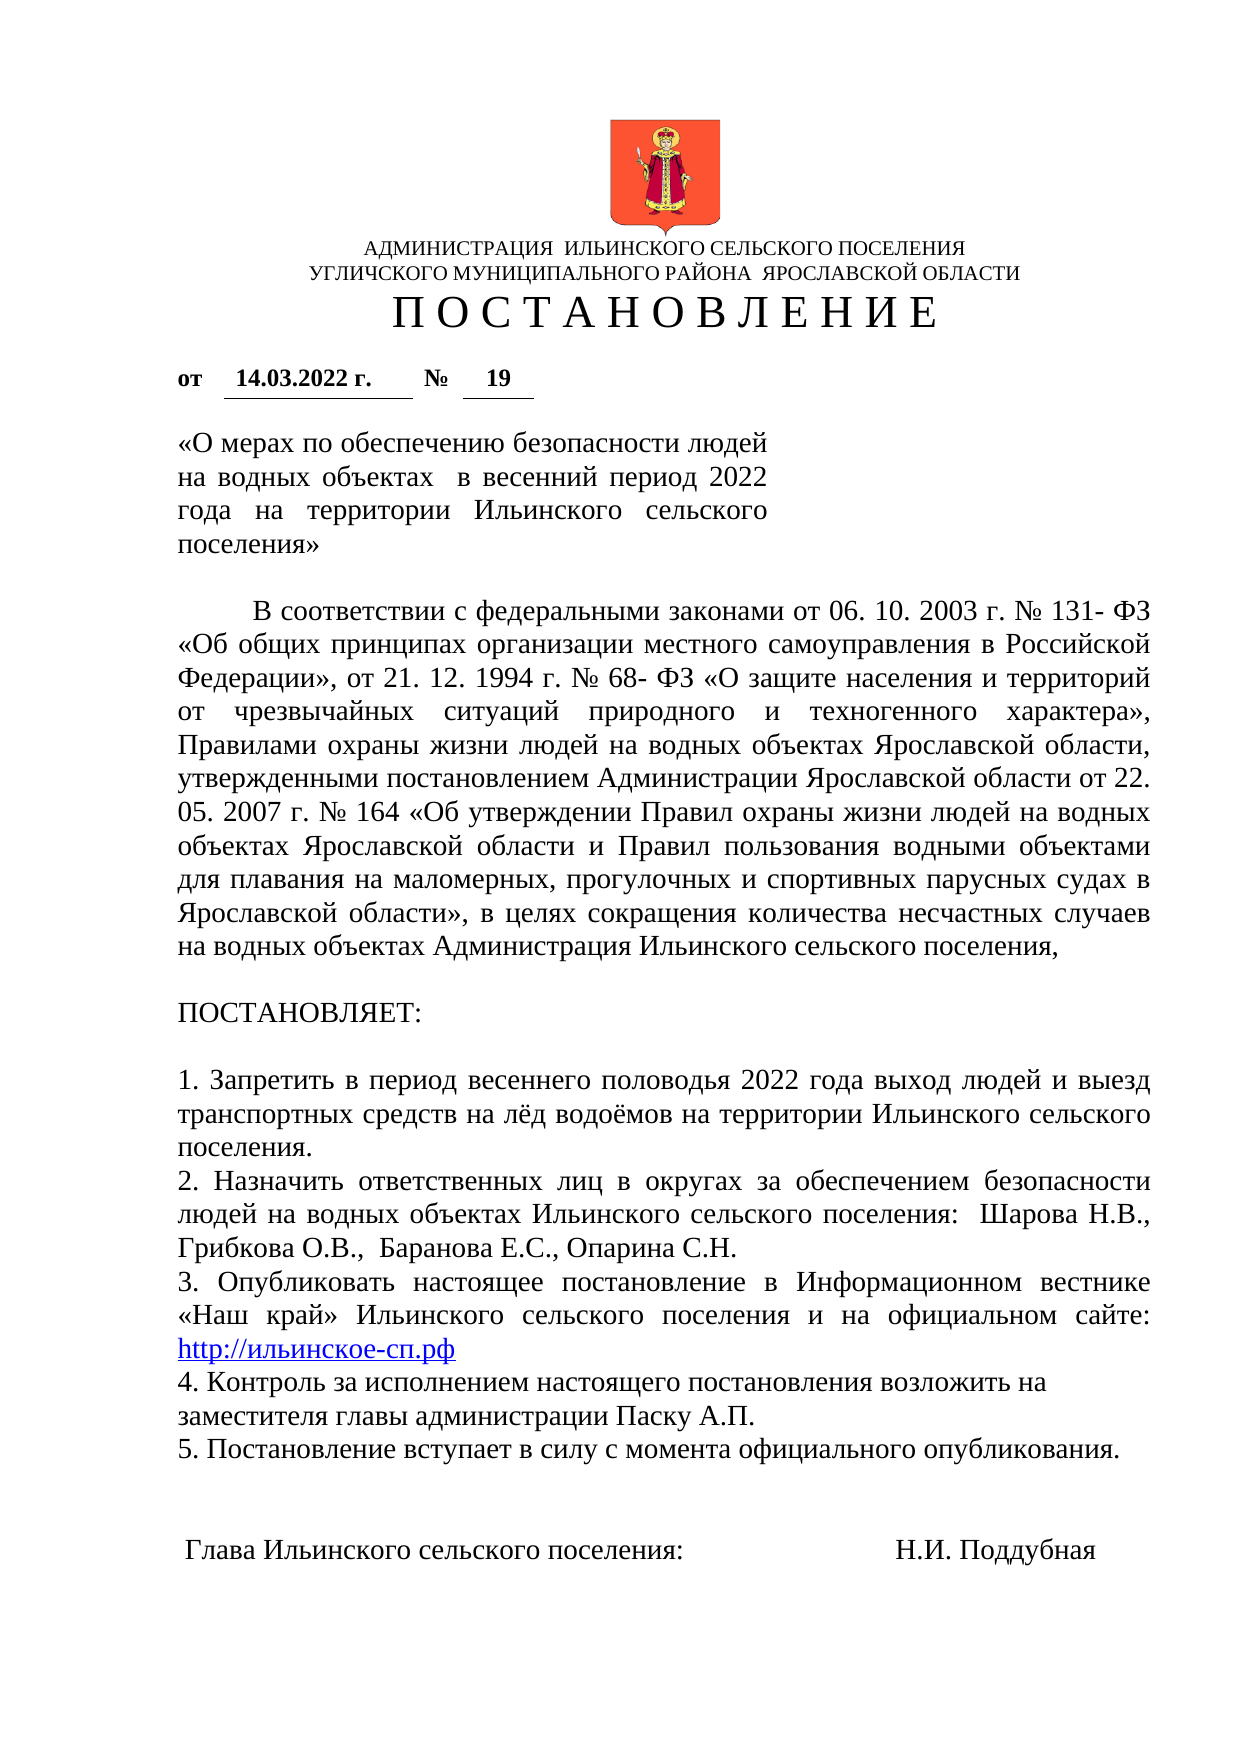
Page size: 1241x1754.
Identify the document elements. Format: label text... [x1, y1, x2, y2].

table_header № [413, 364, 463, 398]
text 5. Постановление вступает в силу с момента официального опубликования. [177, 1431, 1152, 1465]
text 2. Назначить ответственных лиц в округах за обеспечением безопасности людей на водных объектах Ильинского сельского поселения: Шарова Н.В., Грибкова О.В., Баранова Е.С., Опарина С.Н. [177, 1163, 1152, 1264]
text 4. Контроль за исполнением настоящего постановления возложить на заместителя главы администрации Паску А.П. [177, 1364, 1152, 1431]
text АДМИНИСТРАЦИЯ ИЛЬИНСКОГО СЕЛЬСКОГО ПОСЕЛЕНИЯ [177, 236, 1152, 260]
text 1. Запретить в период весеннего половодья 2022 года выход людей и выезд транспортных средств на лёд водоёмов на территории Ильинского сельского поселения. [177, 1062, 1152, 1163]
text В соответствии с федеральными законами от 06. 10. 2003 г. № 131- ФЗ «Об общих принципах организации местного самоуправления в Российской Федерации», от 21. 12. 1994 г. № 68- ФЗ «О защите населения и территорий от чрезвычайных ситуаций природного и техногенного характера», Правилами охраны жизни людей на водных объектах Ярославской области, утвержденными постановлением Администрации Ярославской области от 22. 05. 2007 г. № 164 «Об утверждении Правил охраны жизни людей на водных объектах Ярославской области и Правил пользования водными объектами для плавания на маломерных, прогулочных и спортивных парусных судах в Ярославской области», в целях сокращения количества несчастных случаев на водных объектах Администрация Ильинского сельского поселения, [177, 593, 1152, 962]
table_header 19 [463, 364, 533, 398]
text 3. Опубликовать настоящее постановление в Информационном вестнике «Наш край» Ильинского сельского поселения и на официальном сайте: http://ильинское-сп.рф [177, 1264, 1152, 1364]
text «О мерах по обеспечению безопасности людей на водных объектах в весенний период 2022 года на территории Ильинского сельского поселения» [177, 425, 768, 559]
table_header от [166, 364, 224, 398]
text Глава Ильинского сельского поселения: Н.И. Поддубная [177, 1532, 1152, 1566]
picture [608, 118, 721, 237]
text УГЛИЧСКОГО МУНИЦИПАЛЬНОГО РАЙОНА ЯРОСЛАВСКОЙ ОБЛАСТИ [177, 260, 1152, 284]
text П О С Т А Н О В Л Е Н И Е [177, 284, 1152, 337]
table_header 14.03.2022 г. [224, 364, 413, 398]
text ПОСТАНОВЛЯЕТ: [177, 995, 1152, 1029]
